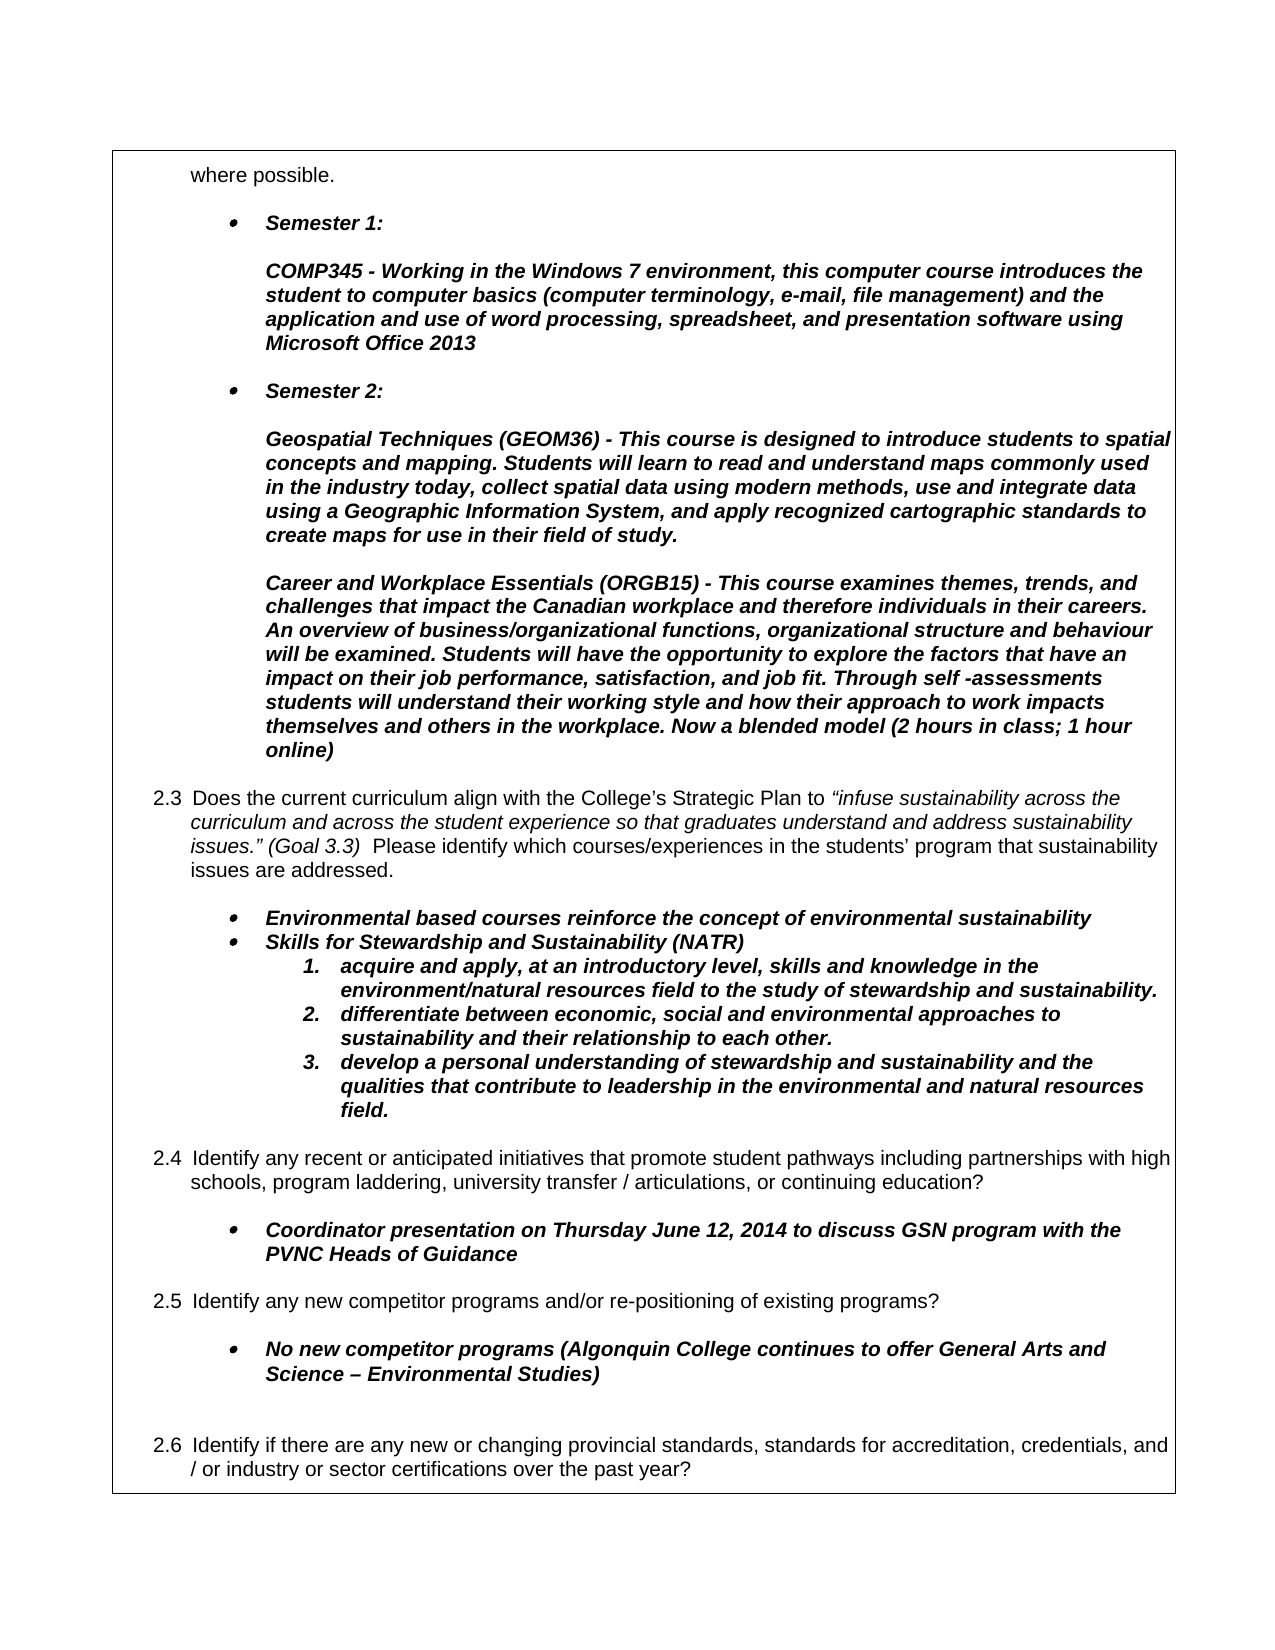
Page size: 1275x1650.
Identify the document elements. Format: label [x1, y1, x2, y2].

table_cell [113, 151, 1175, 1493]
